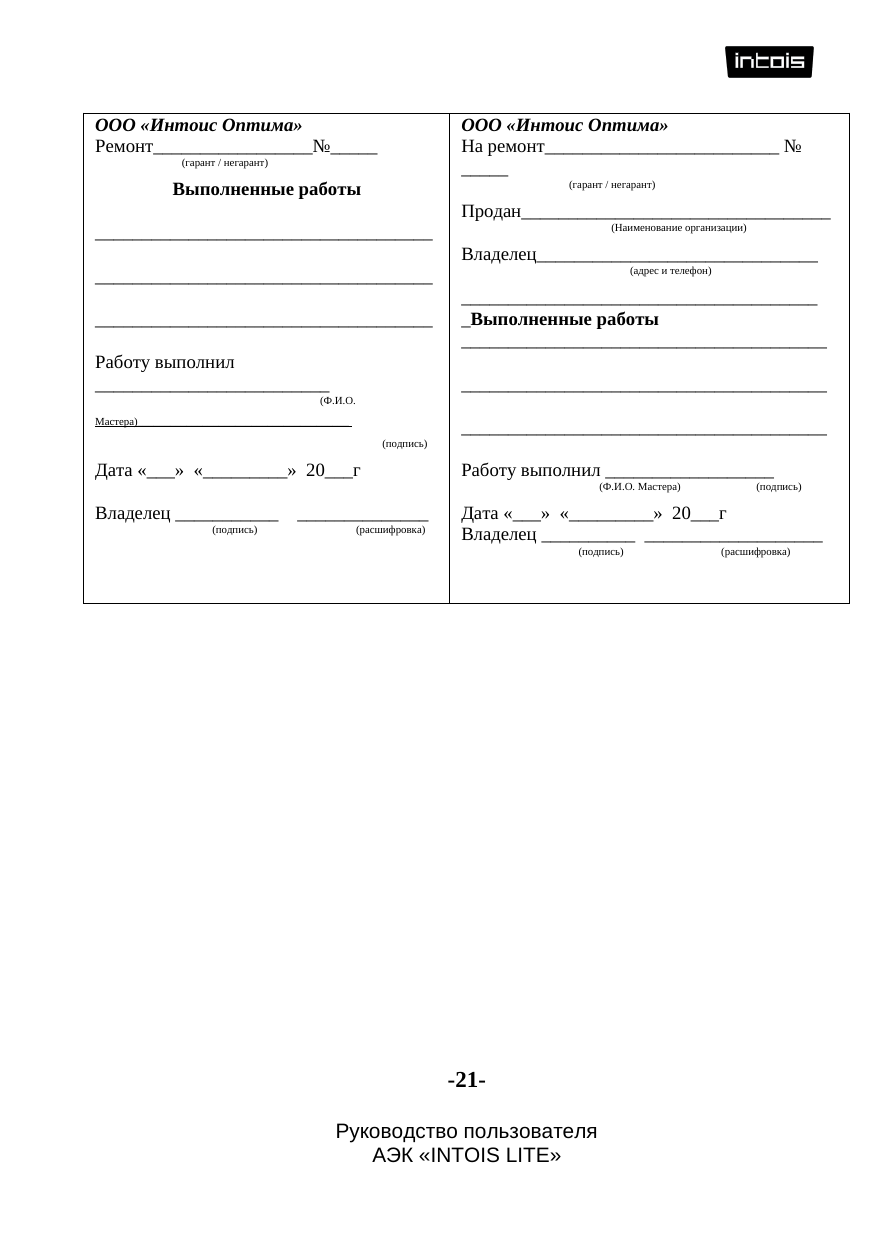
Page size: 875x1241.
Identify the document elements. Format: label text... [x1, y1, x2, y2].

table_header ООО «Интоис Оптима» На ремонт_________________________ № _____ (гарант / негарант) Продан_________________________________ (Наименование организации) Владелец______________________________ (адрес и телефон) _______________________________________Выполненные работы _______________________________________ _______________________________________ _______________________________________ Работу выполнил __________________ (Ф.И.О. Мастера) (подпись) Дата «___» «_________» 20___г Владелец __________ ___________________ (подпись) (расшифровка) [450, 114, 849, 603]
table_header ООО «Интоис Оптима» Ремонт_________________№_____ (гарант / негарант) Выполненные работы ____________________________________ ____________________________________ ____________________________________ Работу выполнил _________________________ (Ф.И.О. Мастера)_______________________________________ (подпись) Дата «___» «_________» 20___г Владелец ___________ ______________ (подпись) (расшифровка) [84, 114, 449, 603]
picture [722, 43, 815, 80]
